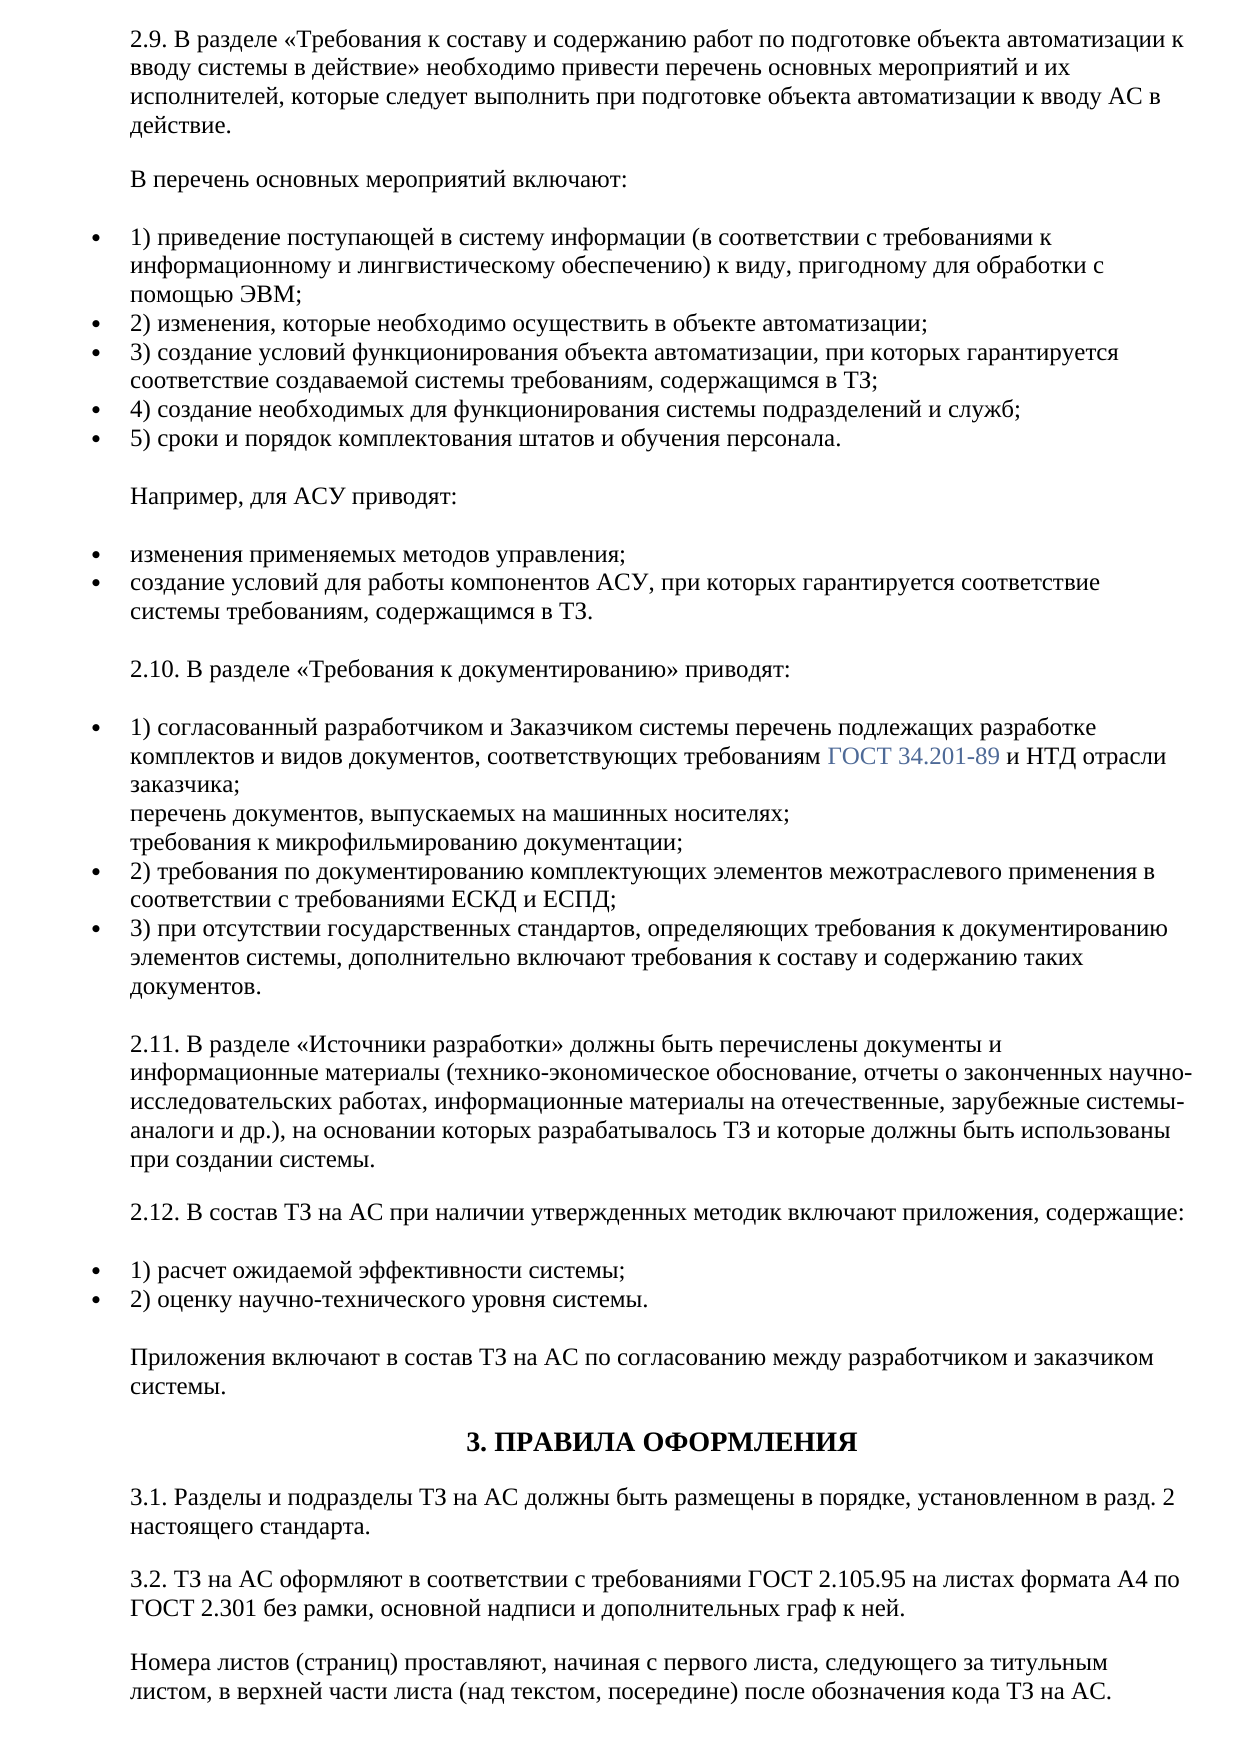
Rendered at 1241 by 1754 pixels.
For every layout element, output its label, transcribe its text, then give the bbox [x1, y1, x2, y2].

text 2.10. В разделе «Требования к документированию» приводят: [130, 654, 1194, 683]
text Номера листов (страниц) проставляют, начиная с первого листа, следующего за титульным листом, в верхней части листа (над текстом, посередине) после обозначения кода ТЗ на АС. [130, 1647, 1194, 1704]
text 3.1. Разделы и подразделы ТЗ на АС должны быть размещены в порядке, установленном в разд. 2 настоящего стандарта. [130, 1482, 1194, 1539]
list 3) при отсутствии государственных стандартов, определяющих требования к документированию элементов системы, дополнительно включают требования к составу и содержанию таких документов. [92, 913, 1194, 999]
list 3) создание условий функционирования объекта автоматизации, при которых гарантируется соответствие создаваемой системы требованиям, содержащимся в ТЗ; [92, 337, 1194, 394]
list 5) сроки и порядок комплектования штатов и обучения персонала. [92, 423, 1194, 452]
list 2) оценку научно-технического уровня системы. [92, 1284, 1194, 1313]
text 3. ПРАВИЛА ОФОРМЛЕНИЯ [130, 1424, 1194, 1457]
text 2.9. В разделе «Требования к составу и содержанию работ по подготовке объекта автоматизации к вводу системы в действие» необходимо привести перечень основных мероприятий и их исполнителей, которые следует выполнить при подготовке объекта автоматизации к вводу АС в действие. [130, 24, 1194, 139]
text 2.11. В разделе «Источники разработки» должны быть перечислены документы и информационные материалы (технико-экономическое обоснование, отчеты о законченных научно-исследовательских работах, информационные материалы на отечественные, зарубежные системы-аналоги и др.), на основании которых разрабатывалось ТЗ и которые должны быть использованы при создании системы. [130, 1029, 1194, 1172]
list создание условий для работы компонентов АСУ, при которых гарантируется соответствие системы требованиям, содержащимся в ТЗ. [92, 567, 1194, 625]
list 1) согласованный разработчиком и Заказчиком системы перечень подлежащих разработке комплектов и видов документов, соответствующих требованиям ГОСТ 34.201-89 и НТД отрасли заказчика; перечень документов, выпускаемых на машинных носителях; требования к микрофильмированию документации; [92, 712, 1194, 856]
text 2.12. В состав ТЗ на АС при наличии утвержденных методик включают приложения, содержащие: [130, 1197, 1194, 1226]
text 3.2. ТЗ на АС оформляют в соответствии с требованиями ГОСТ 2.105.95 на листах формата А4 по ГОСТ 2.301 без рамки, основной надписи и дополнительных граф к ней. [130, 1564, 1194, 1622]
list изменения применяемых методов управления; [92, 539, 1194, 567]
list 4) создание необходимых для функционирования системы подразделений и служб; [92, 394, 1194, 423]
list 2) требования по документированию комплектующих элементов межотраслевого применения в соответствии с требованиями ЕСКД и ЕСПД; [92, 856, 1194, 913]
list 1) расчет ожидаемой эффективности системы; [92, 1255, 1194, 1284]
text Например, для АСУ приводят: [130, 481, 1194, 509]
text В перечень основных мероприятий включают: [130, 164, 1194, 192]
list 2) изменения, которые необходимо осуществить в объекте автоматизации; [92, 308, 1194, 337]
list 1) приведение поступающей в систему информации (в соответствии с требованиями к информационному и лингвистическому обеспечению) к виду, пригодному для обработки с помощью ЭВМ; [92, 222, 1194, 308]
text Приложения включают в состав ТЗ на АС по согласованию между разработчиком и заказчиком системы. [130, 1342, 1194, 1399]
